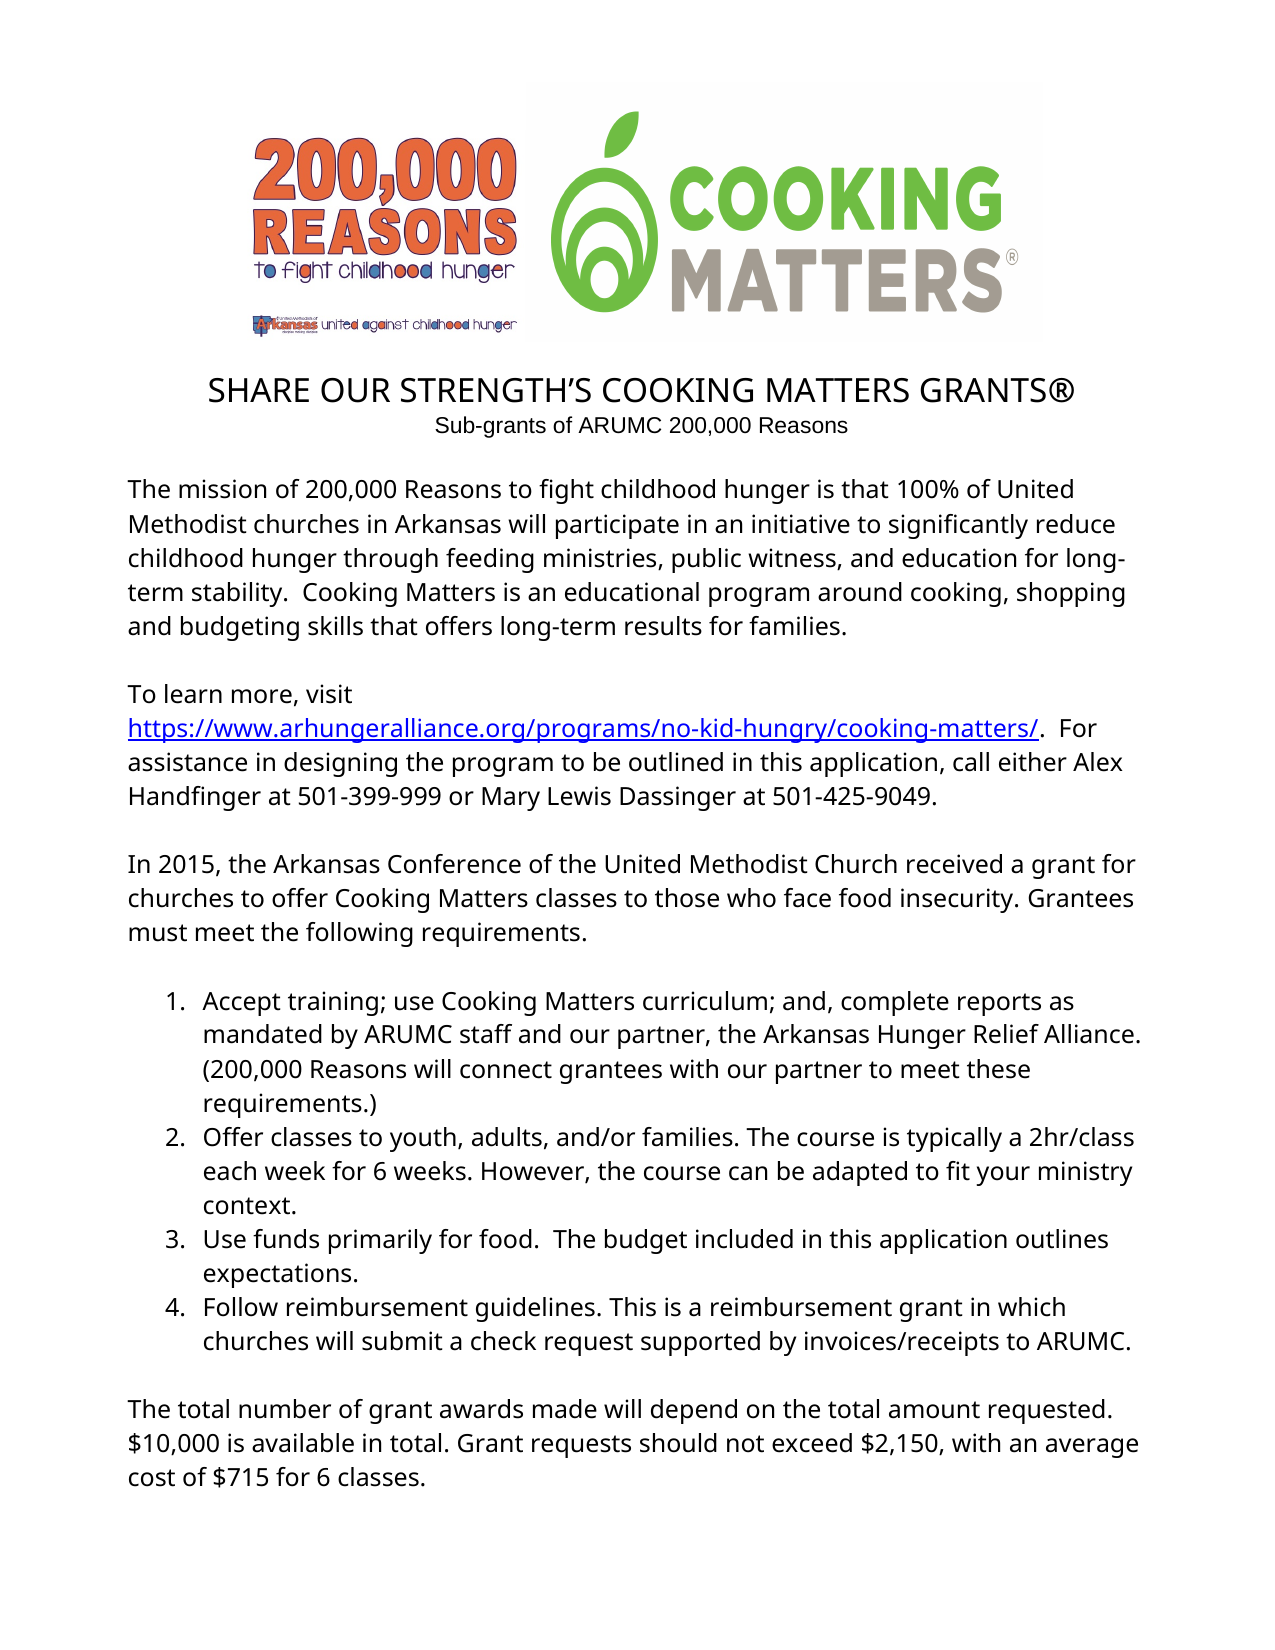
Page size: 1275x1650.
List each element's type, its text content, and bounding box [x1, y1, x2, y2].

text Sub-grants of ARUMC 200,000 Reasons [127, 412, 1155, 438]
text The mission of 200,000 Reasons to fight childhood hunger is that 100% of United Methodist churches in Arkansas will participate in an initiative to significantly reduce childhood hunger through feeding ministries, public witness, and education for long-term stability. Cooking Matters is an educational program around cooking, shopping and budgeting skills that offers long-term results for families. [127, 472, 1155, 642]
list Accept training; use Cooking Matters curriculum; and, complete reports as mandated by ARUMC staff and our partner, the Arkansas Hunger Relief Alliance. (200,000 Reasons will connect grantees with our partner to meet these requirements.) [165, 983, 1155, 1119]
list Offer classes to youth, adults, and/or families. The course is typically a 2hr/class each week for 6 weeks. However, the course can be adapted to fit your ministry context. [165, 1119, 1155, 1222]
text To learn more, visit https://www.arhungeralliance.org/programs/no-kid-hungry/cooking-matters/. For assistance in designing the program to be outlined in this application, call either Alex Handfinger at 501-399-999 or Mary Lewis Dassinger at 501-425-9049. [127, 677, 1155, 813]
list Follow reimbursement guidelines. This is a reimbursement grant in which churches will submit a check request supported by invoices/receipts to ARUMC. [165, 1290, 1155, 1358]
list Use funds primarily for food. The budget included in this application outlines expectations. [165, 1222, 1155, 1290]
subtitle Share our Strength’s Cooking Matters grants® [127, 366, 1155, 412]
picture [239, 82, 1044, 342]
text The total number of grant awards made will depend on the total amount requested. $10,000 is available in total. Grant requests should not exceed $2,150, with an average cost of $715 for 6 classes. [127, 1392, 1155, 1494]
text In 2015, the Arkansas Conference of the United Methodist Church received a grant for churches to offer Cooking Matters classes to those who face food insecurity. Grantees must meet the following requirements. [127, 847, 1155, 949]
